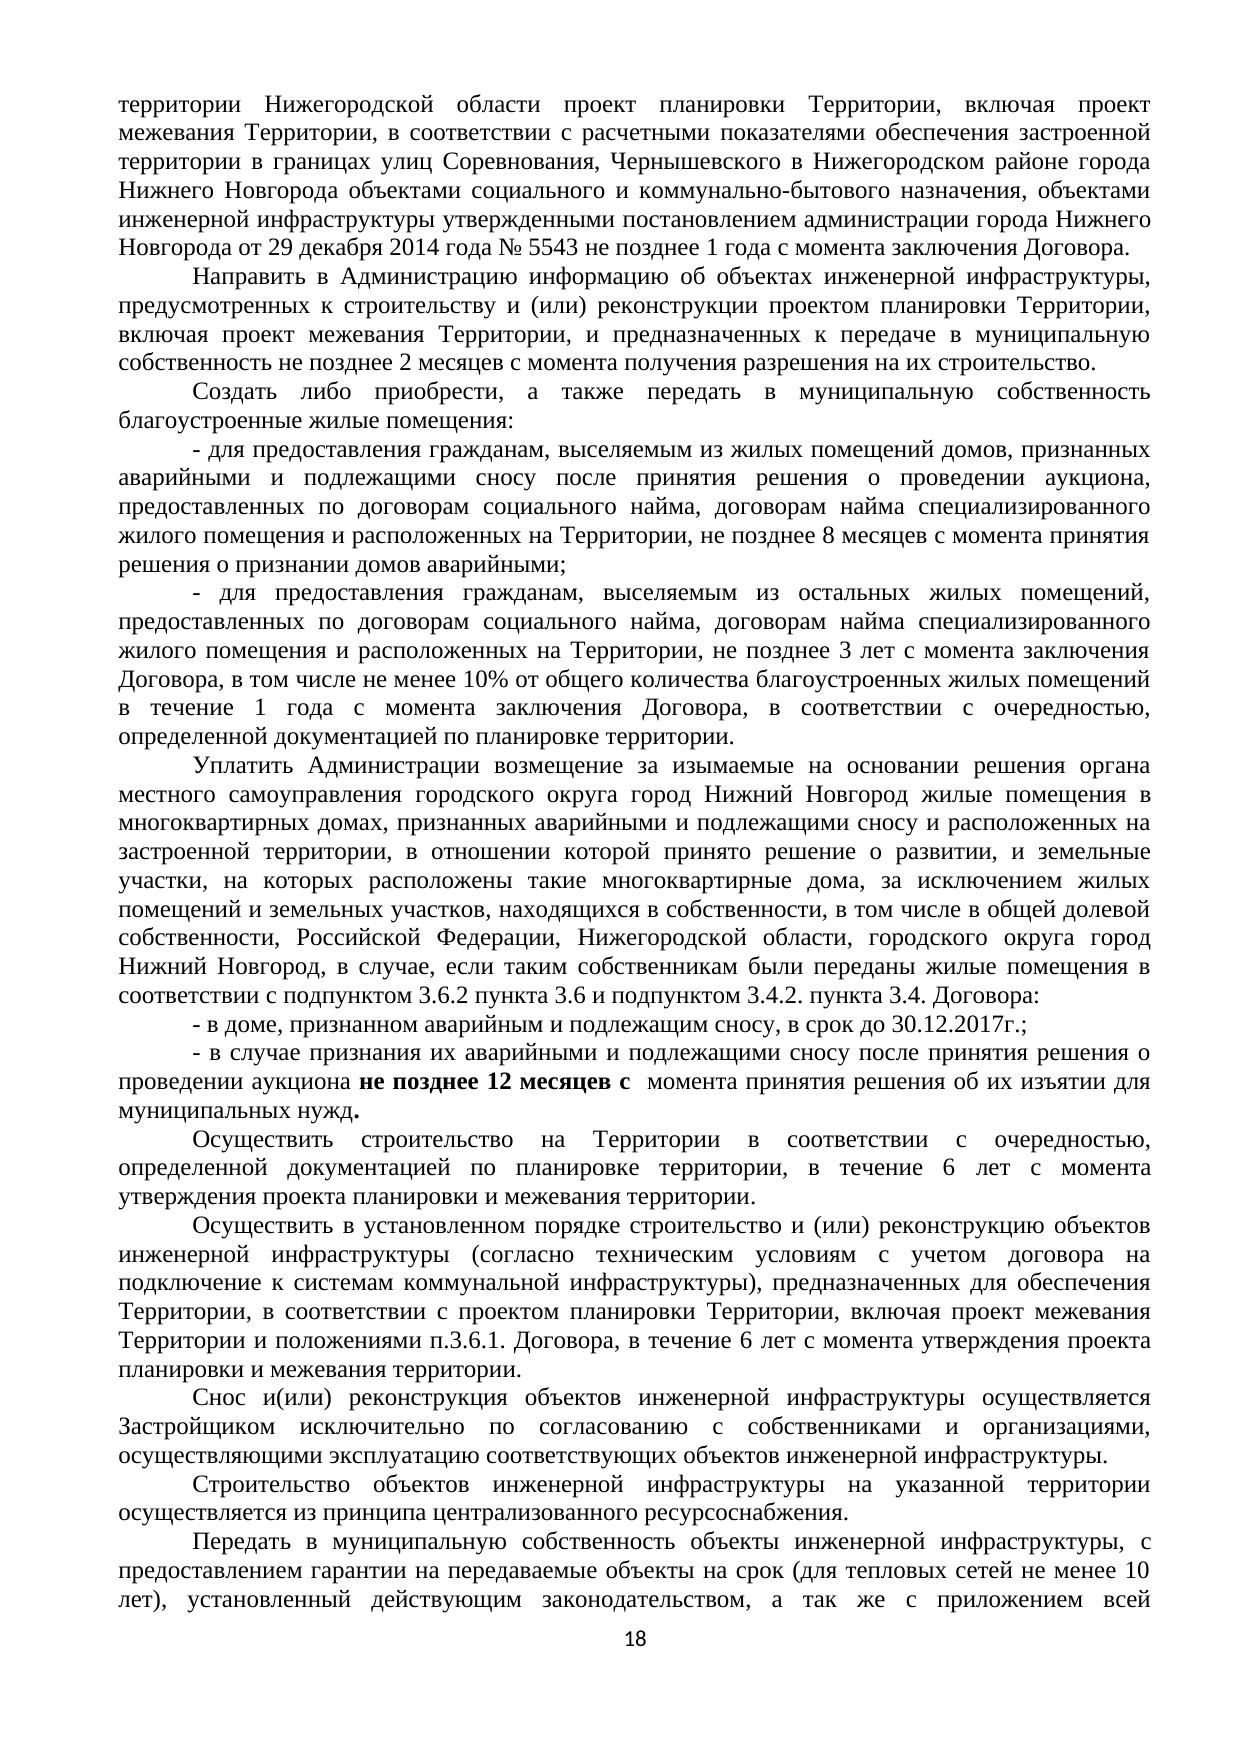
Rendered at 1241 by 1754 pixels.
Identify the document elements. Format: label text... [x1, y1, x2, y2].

text - в доме, признанном аварийным и подлежащим сносу, в срок до 30.12.2017г.; [118, 1009, 1152, 1037]
text Направить в Администрацию информацию об объектах инженерной инфраструктуры, предусмотренных к строительству и (или) реконструкции проектом планировки Территории, включая проект межевания Территории, и предназначенных к передаче в муниципальную собственность не позднее 2 месяцев с момента получения разрешения на их строительство. [118, 261, 1152, 376]
text - для предоставления гражданам, выселяемым из жилых помещений домов, признанных аварийными и подлежащими сносу после принятия решения о проведении аукциона, предоставленных по договорам социального найма, договорам найма специализированного жилого помещения и расположенных на Территории, не позднее 8 месяцев с момента принятия решения о признании домов аварийными; [118, 434, 1152, 577]
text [118, 1526, 1152, 1612]
text Строительство объектов инженерной инфраструктуры на указанной территории осуществляется из принципа централизованного ресурсоснабжения. [118, 1469, 1152, 1526]
text - для предоставления гражданам, выселяемым из остальных жилых помещений, предоставленных по договорам социального найма, договорам найма специализированного жилого помещения и расположенных на Территории, не позднее 3 лет с момента заключения Договора, в том числе не менее 10% от общего количества благоустроенных жилых помещений в течение 1 года с момента заключения Договора, в соответствии с очередностью, определенной документацией по планировке территории. [118, 577, 1152, 750]
text Осуществить в установленном порядке строительство и (или) реконструкцию объектов инженерной инфраструктуры (согласно техническим условиям с учетом договора на подключение к системам коммунальной инфраструктуры), предназначенных для обеспечения Территории, в соответствии с проектом планировки Территории, включая проект межевания Территории и положениями п.3.6.1. Договора, в течение 6 лет с момента утверждения проекта планировки и межевания территории. [118, 1210, 1152, 1382]
text Уплатить Администрации возмещение за изымаемые на основании решения органа местного самоуправления городского округа город Нижний Новгород жилые помещения в многоквартирных домах, признанных аварийными и подлежащими сносу и расположенных на застроенной территории, в отношении которой принято решение о развитии, и земельные участки, на которых расположены такие многоквартирные дома, за исключением жилых помещений и земельных участков, находящихся в собственности, в том числе в общей долевой собственности, Российской Федерации, Нижегородской области, городского округа город Нижний Новгород, в случае, если таким собственникам были переданы жилые помещения в соответствии с подпунктом 3.6.2 пункта 3.6 и подпунктом 3.4.2. пункта 3.4. Договора: [118, 750, 1152, 1009]
text Снос и(или) реконструкция объектов инженерной инфраструктуры осуществляется Застройщиком исключительно по согласованию с собственниками и организациями, осуществляющими эксплуатацию соответствующих объектов инженерной инфраструктуры. [118, 1382, 1152, 1469]
text - в случае признания их аварийными и подлежащими сносу после принятия решения о проведении аукциона не позднее 12 месяцев с момента принятия решения об их изъятии для муниципальных нужд. [118, 1037, 1152, 1124]
text Создать либо приобрести, а также передать в муниципальную собственность благоустроенные жилые помещения: [118, 376, 1152, 434]
text Осуществить строительство на Территории в соответствии с очередностью, определенной документацией по планировке территории, в течение 6 лет с момента утверждения проекта планировки и межевания территории. [118, 1124, 1152, 1210]
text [118, 89, 1152, 261]
